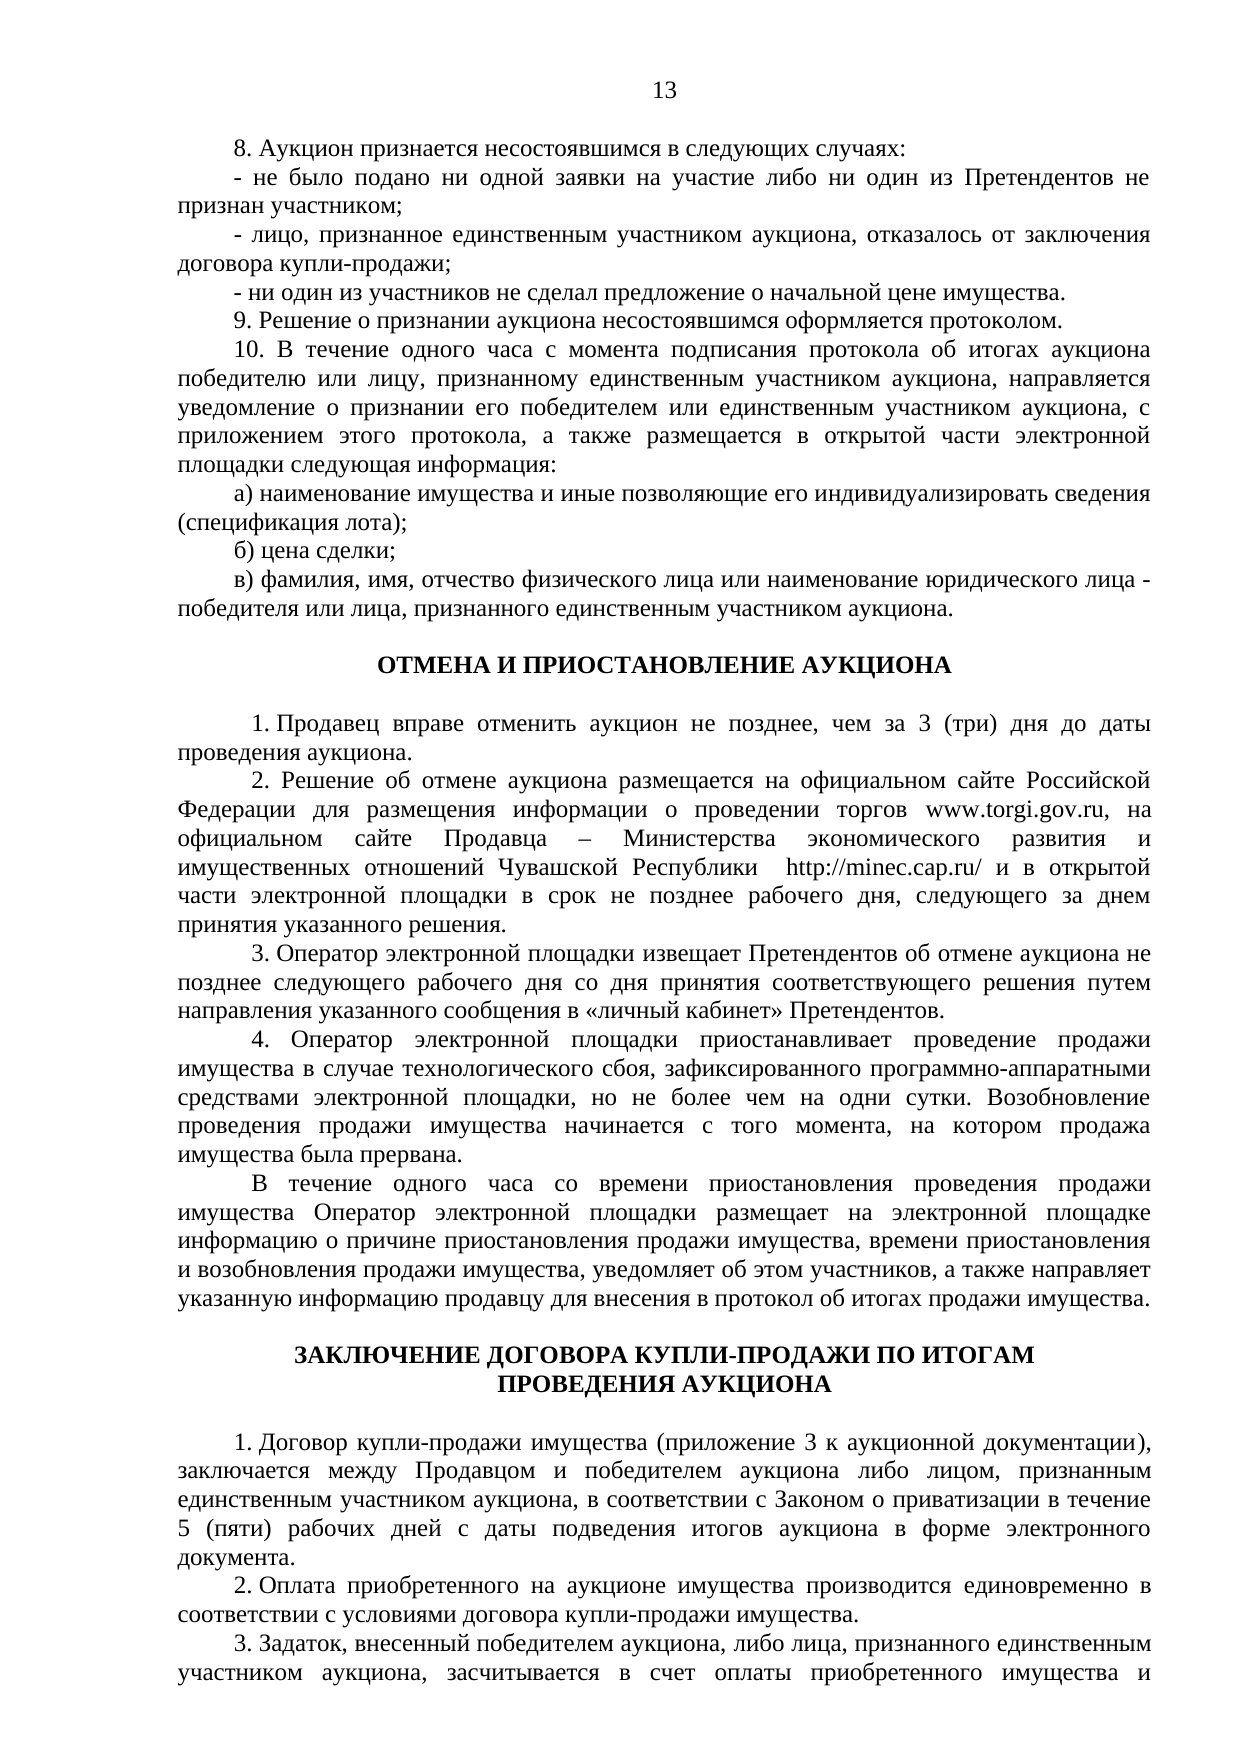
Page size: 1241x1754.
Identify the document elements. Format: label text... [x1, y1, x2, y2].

text 1. Договор купли-продажи имущества (приложение 3 к аукционной документации), заключается между Продавцом и победителем аукциона либо лицом, признанным единственным участником аукциона, в соответствии с Законом о приватизации в течение 5 (пяти) рабочих дней с даты подведения итогов аукциона в форме электронного документа. [177, 1427, 1152, 1570]
text Заключение договора купли-продажи по итогам [177, 1340, 1152, 1369]
text 2. Решение об отмене аукциона размещается на официальном сайте Российской Федерации для размещения информации о проведении торгов www.torgi.gov.ru, на официальном сайте Продавца – Министерства экономического развития и имущественных отношений Чувашской Республики http://minec.cap.ru/ и в открытой части электронной площадки в срок не позднее рабочего дня, следующего за днем принятия указанного решения. [177, 765, 1152, 938]
text В течение одного часа со времени приостановления проведения продажи имущества Оператор электронной площадки размещает на электронной площадке информацию о причине приостановления продажи имущества, времени приостановления и возобновления продажи имущества, уведомляет об этом участников, а также направляет указанную информацию продавцу для внесения в протокол об итогах продажи имущества. [177, 1168, 1152, 1312]
text 8. Аукцион признается несостоявшимся в следующих случаях: [177, 133, 1152, 162]
text 4. Оператор электронной площадки приостанавливает проведение продажи имущества в случае технологического сбоя, зафиксированного программно-аппаратными средствами электронной площадки, но не более чем на одни сутки. Возобновление проведения продажи имущества начинается с того момента, на котором продажа имущества была прервана. [177, 1024, 1152, 1168]
text проведения аукциона [177, 1369, 1152, 1398]
text Отмена и приостановление аукциона [177, 650, 1152, 679]
text 2. Оплата приобретенного на аукционе имущества производится единовременно в соответствии с условиями договора купли-продажи имущества. [177, 1570, 1152, 1628]
text 10. В течение одного часа с момента подписания протокола об итогах аукциона победителю или лицу, признанному единственным участником аукциона, направляется уведомление о признании его победителем или единственным участником аукциона, с приложением этого протокола, а также размещается в открытой части электронной площадки следующая информация: [177, 334, 1152, 478]
text б) цена сделки; [177, 535, 1152, 564]
text 1. Продавец вправе отменить аукцион не позднее, чем за 3 (три) дня до даты проведения аукциона. [177, 708, 1152, 765]
text 9. Решение о признании аукциона несостоявшимся оформляется протоколом. [177, 305, 1152, 334]
text а) наименование имущества и иные позволяющие его индивидуализировать сведения (спецификация лота); [177, 478, 1152, 535]
text - ни один из участников не сделал предложение о начальной цене имущества. [177, 277, 1152, 305]
text 3. Оператор электронной площадки извещает Претендентов об отмене аукциона не позднее следующего рабочего дня со дня принятия соответствующего решения путем направления указанного сообщения в «личный кабинет» Претендентов. [177, 938, 1152, 1024]
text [177, 1628, 1152, 1685]
text в) фамилия, имя, отчество физического лица или наименование юридического лица - победителя или лица, признанного единственным участником аукциона. [177, 564, 1152, 622]
text - не было подано ни одной заявки на участие либо ни один из Претендентов не признан участником; [177, 162, 1152, 219]
text - лицо, признанное единственным участником аукциона, отказалось от заключения договора купли-продажи; [177, 219, 1152, 277]
